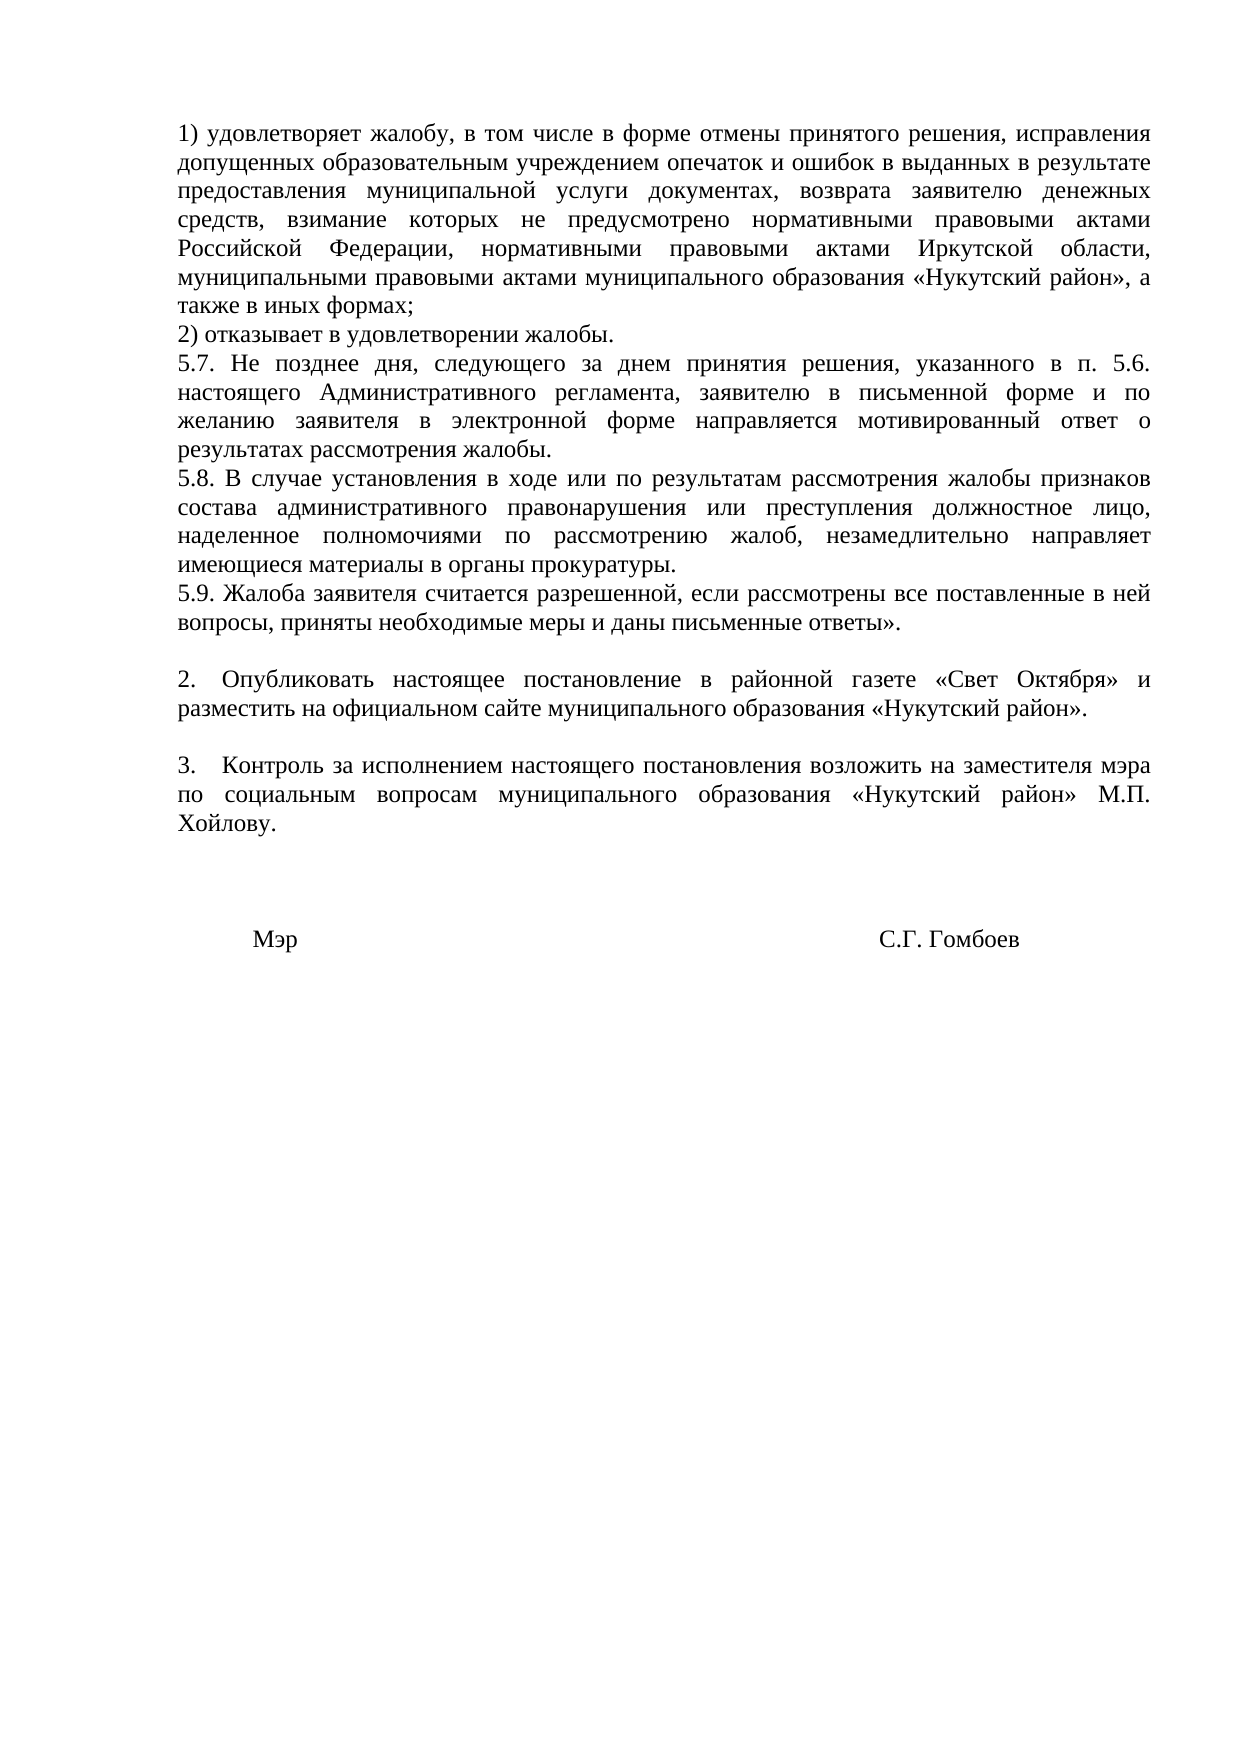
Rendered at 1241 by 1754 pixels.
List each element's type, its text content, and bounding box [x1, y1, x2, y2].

list Контроль за исполнением настоящего постановления возложить на заместителя мэра по социальным вопросам муниципального образования «Нукутский район» М.П. Хойлову. [177, 751, 1152, 837]
list 1) удовлетворяет жалобу, в том числе в форме отмены принятого решения, исправления допущенных образовательным учреждением опечаток и ошибок в выданных в результате предоставления муниципальной услуги документах, возврата заявителю денежных средств, взимание которых не предусмотрено нормативными правовыми актами Российской Федерации, нормативными правовыми актами Иркутской области, муниципальными правовыми актами муниципального образования «Нукутский район», а также в иных формах; [177, 118, 1152, 319]
list 5.7. Не позднее дня, следующего за днем принятия решения, указанного в п. 5.6. настоящего Административного регламента, заявителю в письменной форме и по желанию заявителя в электронной форме направляется мотивированный ответ о результатах рассмотрения жалобы. [177, 348, 1152, 463]
list 5.8. В случае установления в ходе или по результатам рассмотрения жалобы признаков состава административного правонарушения или преступления должностное лицо, наделенное полномочиями по рассмотрению жалоб, незамедлительно направляет имеющиеся материалы в органы прокуратуры. [177, 463, 1152, 578]
list 5.9. Жалоба заявителя считается разрешенной, если рассмотрены все поставленные в ней вопросы, приняты необходимые меры и даны письменные ответы». [177, 578, 1152, 636]
text Мэр С.Г. Гомбоев [177, 924, 1152, 952]
list 2) отказывает в удовлетворении жалобы. [177, 319, 1152, 348]
list Опубликовать настоящее постановление в районной газете «Свет Октября» и разместить на официальном сайте муниципального образования «Нукутский район». [177, 664, 1152, 722]
